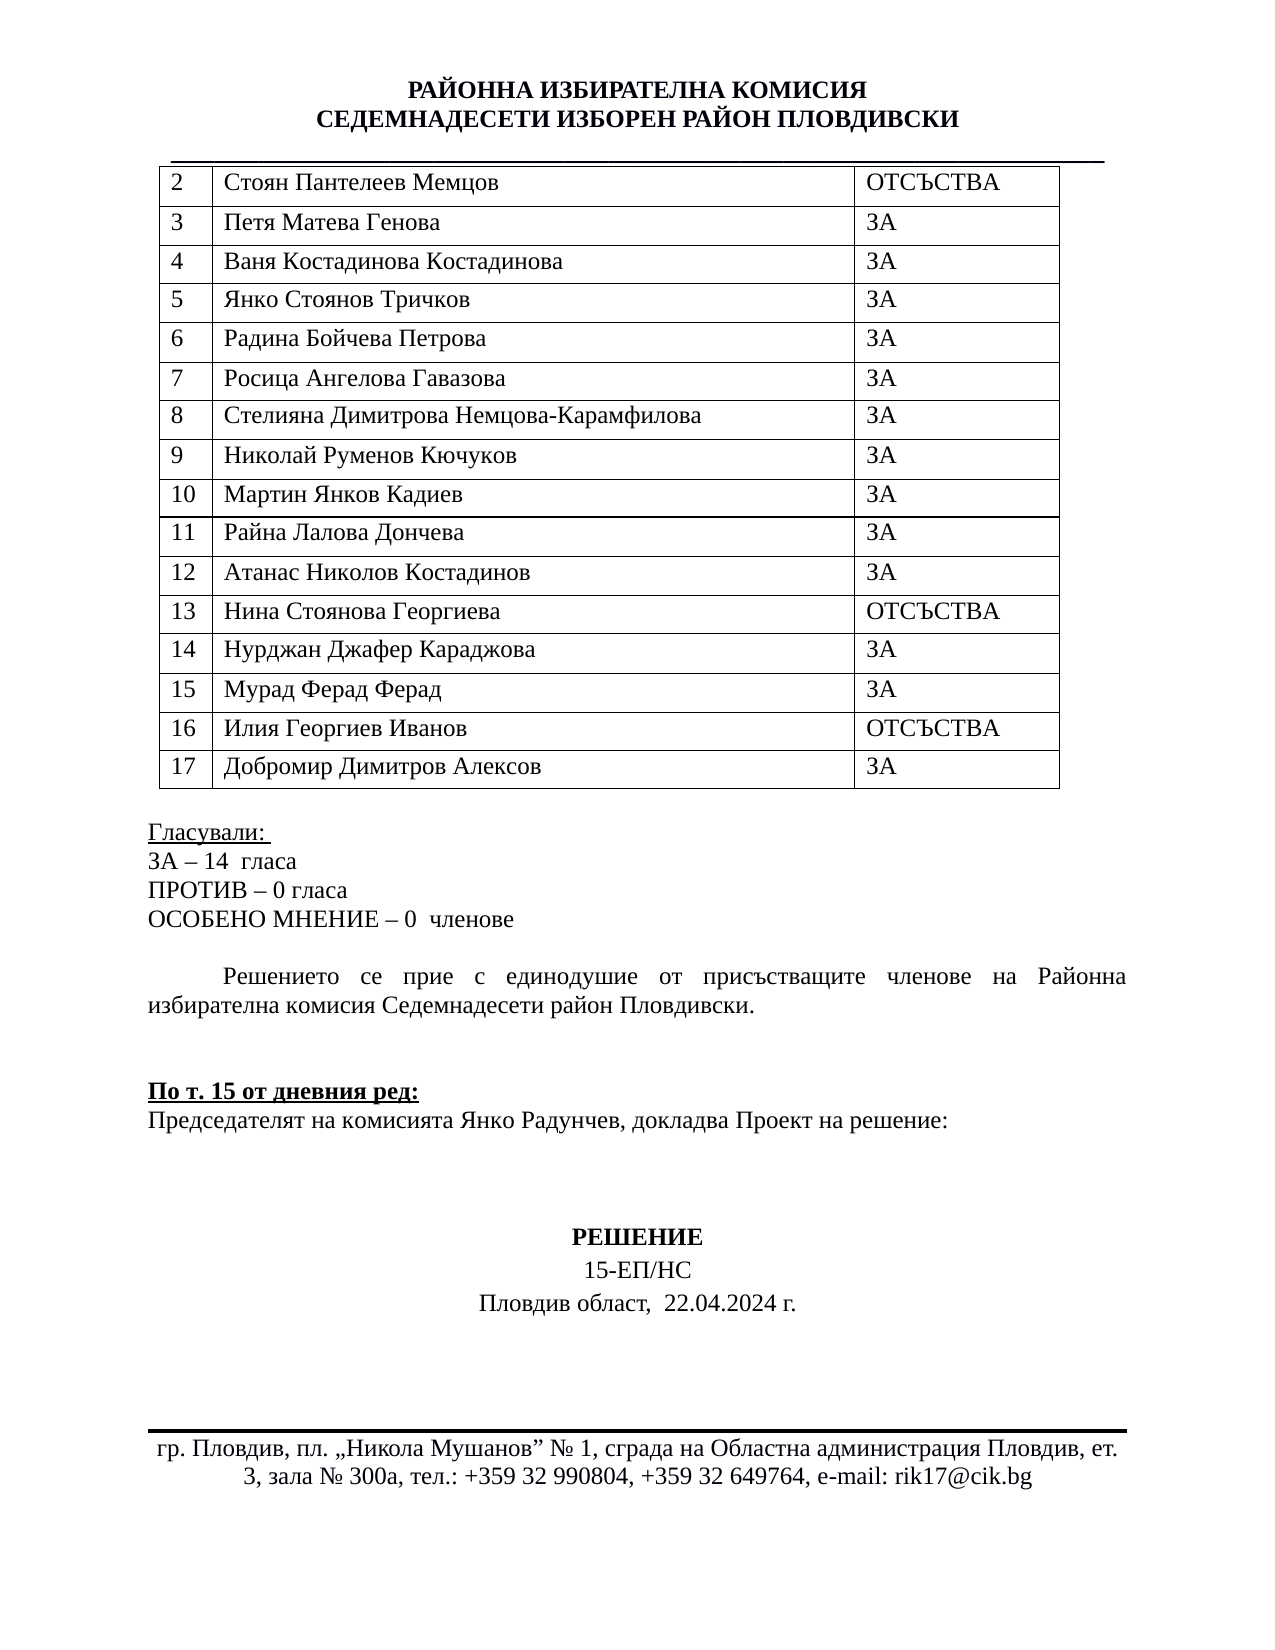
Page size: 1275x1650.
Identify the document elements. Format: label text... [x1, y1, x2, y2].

table_cell Нина Стоянова Георгиева [213, 596, 854, 633]
text По т. 15 от дневния ред: [148, 1076, 1127, 1105]
table_cell 11 [160, 518, 212, 556]
table_cell 9 [160, 440, 212, 478]
table_cell Атанас Николов Костадинов [213, 557, 854, 595]
table_cell 8 [160, 401, 212, 439]
table_cell ОТСЪСТВА [855, 596, 1059, 633]
text Председателят на комисията Янко Радунчев, докладва Проект на решение: [148, 1105, 1127, 1134]
table_cell ЗА [855, 207, 1059, 245]
text ЗА – 14 гласа [148, 846, 1127, 875]
table_cell ЗА [855, 363, 1059, 399]
text Решението се прие с единодушие от присъстващите членове на Районна избирателна комисия Седемнадесети район Пловдивски. [148, 961, 1127, 1019]
table_cell ЗА [855, 323, 1059, 362]
text РЕШЕНИЕ 15-ЕП/НС Пловдив област, 22.04.2024 г. [148, 1222, 1127, 1317]
table_cell 7 [160, 363, 212, 399]
table_cell ЗА [855, 440, 1059, 478]
table_cell ЗА [855, 634, 1059, 673]
table_cell ЗА [855, 674, 1059, 712]
table_cell Николай Руменов Кючуков [213, 440, 854, 478]
table_cell 2 [160, 167, 212, 206]
table_cell ЗА [855, 518, 1059, 556]
text Гласували: [148, 817, 1127, 846]
table_cell ЗА [855, 480, 1059, 516]
table_cell Ваня Костадинова Костадинова [213, 246, 854, 283]
table_cell 14 [160, 634, 212, 673]
table_cell Добромир Димитров Алексов [213, 751, 854, 788]
table_cell Стелияна Димитрова Немцова-Карамфилова [213, 401, 854, 439]
table_cell 5 [160, 284, 212, 322]
text ПРОТИВ – 0 гласа [148, 875, 1127, 904]
table_cell 3 [160, 207, 212, 245]
table_cell 17 [160, 751, 212, 788]
table_cell Мартин Янков Кадиев [213, 480, 854, 516]
table_cell Петя Матева Генова [213, 207, 854, 245]
table_cell Райна Лалова Дончева [213, 518, 854, 556]
table_cell Янко Стоянов Тричков [213, 284, 854, 322]
table_cell 16 [160, 713, 212, 750]
table_cell ЗА [855, 284, 1059, 322]
table_cell 15 [160, 674, 212, 712]
table_cell 10 [160, 480, 212, 516]
table_cell ОТСЪСТВА [855, 167, 1059, 206]
table_cell 12 [160, 557, 212, 595]
table_cell ОТСЪСТВА [855, 713, 1059, 750]
table_cell Стоян Пантелеев Мемцов [213, 167, 854, 206]
table_cell ЗА [855, 751, 1059, 788]
table_cell 13 [160, 596, 212, 633]
table_cell ЗА [855, 246, 1059, 283]
table_cell 4 [160, 246, 212, 283]
table_cell Росица Ангелова Гавазова [213, 363, 854, 399]
table_cell ЗА [855, 557, 1059, 595]
text ОСОБЕНО МНЕНИЕ – 0 членове [148, 904, 1127, 932]
table_cell 6 [160, 323, 212, 362]
table_cell ЗА [855, 401, 1059, 439]
table_cell Радина Бойчева Петрова [213, 323, 854, 362]
table_cell Мурад Ферад Ферад [213, 674, 854, 712]
table_cell Нурджан Джафер Караджова [213, 634, 854, 673]
table_cell Илия Георгиев Иванов [213, 713, 854, 750]
